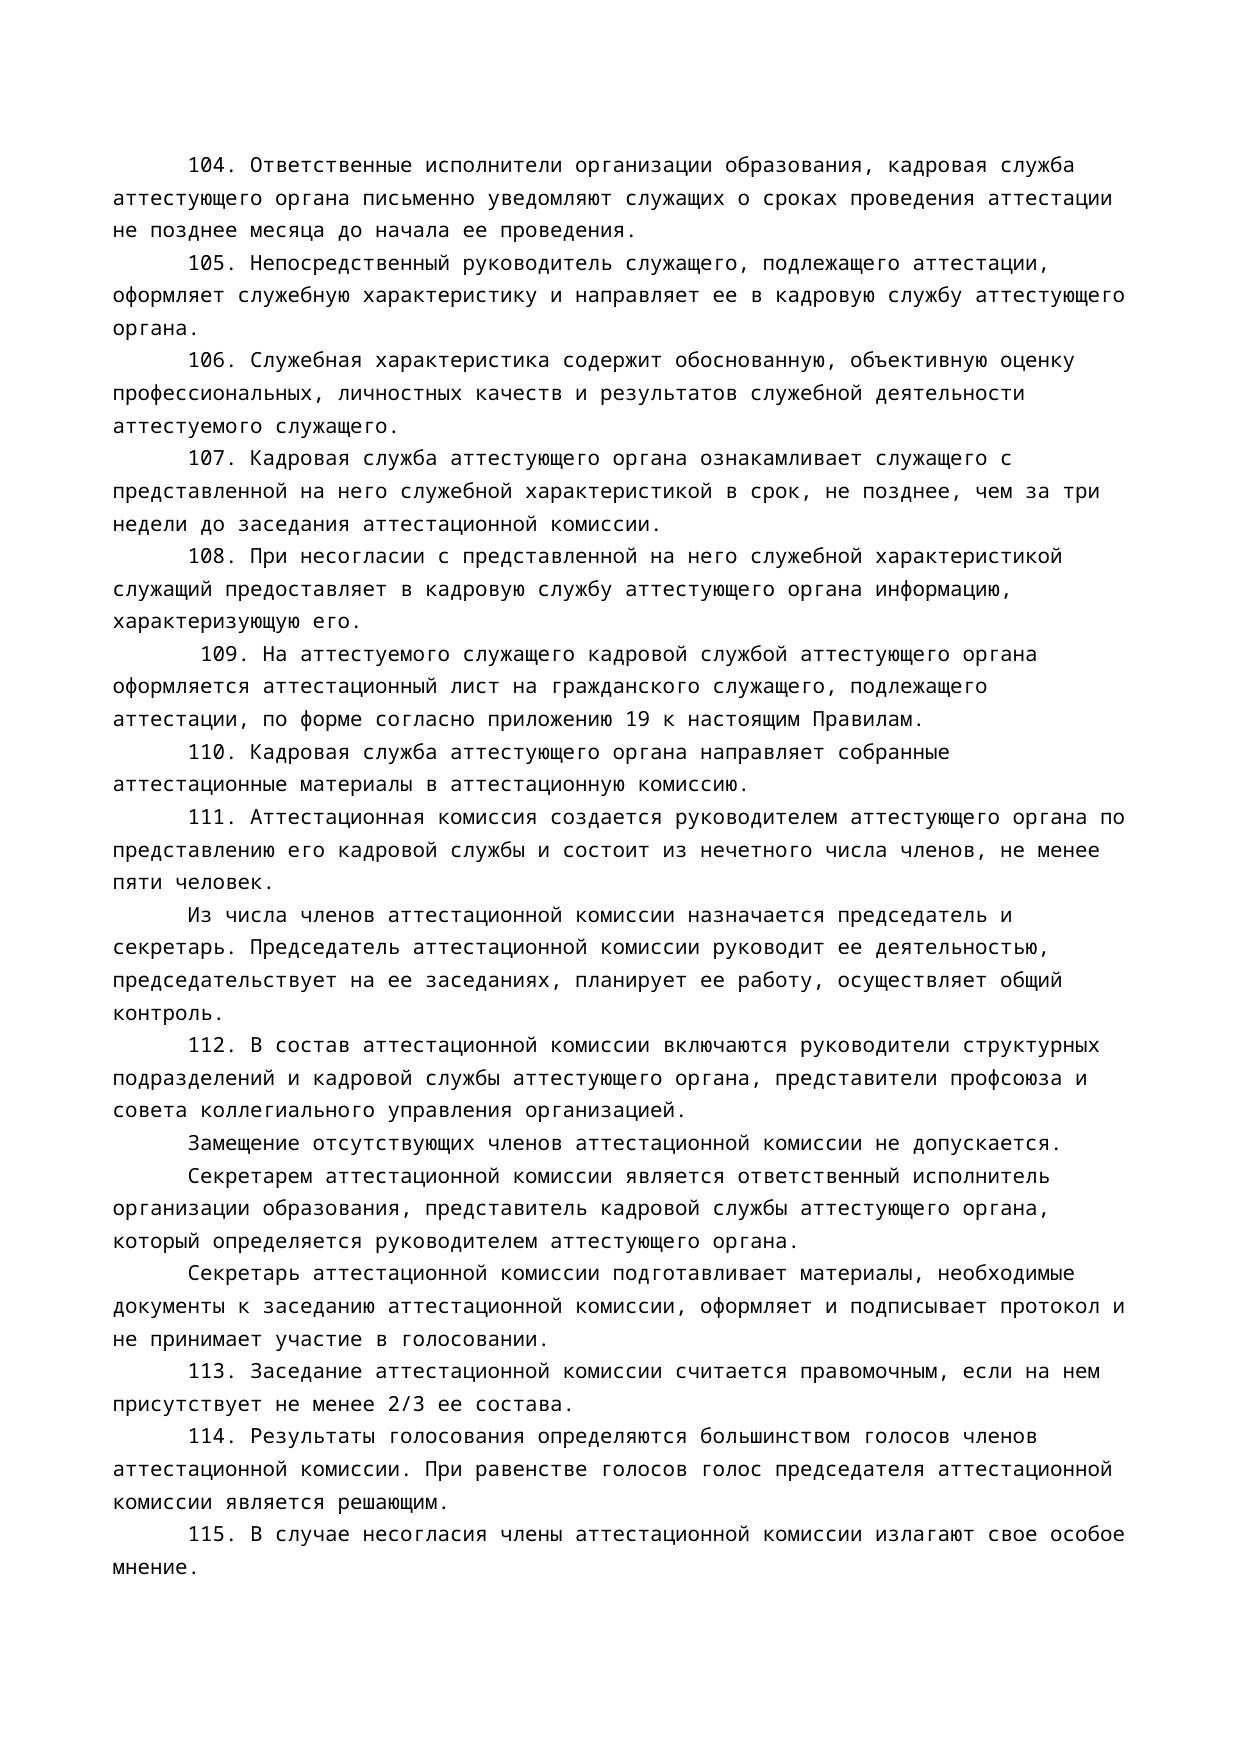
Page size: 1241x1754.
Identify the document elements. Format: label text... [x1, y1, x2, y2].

text 112. В состав аттестационной комиссии включаются руководители структурных подразделений и кадровой службы аттестующего органа, представители профсоюза и совета коллегиального управления организацией. [112, 1030, 1128, 1124]
text 105. Непосредственный руководитель служащего, подлежащего аттестации, оформляет служебную характеристику и направляет ее в кадровую службу аттестующего органа. [112, 248, 1128, 341]
text Секретарем аттестационной комиссии является ответственный исполнитель организации образования, представитель кадровой службы аттестующего органа, который определяется руководителем аттестующего органа. [112, 1161, 1128, 1254]
text 106. Служебная характеристика содержит обоснованную, объективную оценку профессиональных, личностных качеств и результатов служебной деятельности аттестуемого служащего. [112, 346, 1128, 439]
text 114. Результаты голосования определяются большинством голосов членов аттестационной комиссии. При равенстве голосов голос председателя аттестационной комиссии является решающим. [112, 1422, 1128, 1515]
text Замещение отсутствующих членов аттестационной комиссии не допускается. [112, 1128, 1128, 1157]
text 109. На аттестуемого служащего кадровой службой аттестующего органа оформляется аттестационный лист на гражданского служащего, подлежащего аттестации, по форме согласно приложению 19 к настоящим Правилам. [112, 639, 1128, 733]
text 115. В случае несогласия члены аттестационной комиссии излагают свое особое мнение. [112, 1519, 1128, 1580]
text 111. Аттестационная комиссия создается руководителем аттестующего органа по представлению его кадровой службы и состоит из нечетного числа членов, не менее пяти человек. [112, 802, 1128, 896]
text 104. Ответственные исполнители организации образования, кадровая служба аттестующего органа письменно уведомляют служащих о сроках проведения аттестации не позднее месяца до начала ее проведения. [112, 150, 1128, 244]
text 110. Кадровая служба аттестующего органа направляет собранные аттестационные материалы в аттестационную комиссию. [112, 737, 1128, 798]
text 107. Кадровая служба аттестующего органа ознакамливает служащего с представленной на него служебной характеристикой в срок, не позднее, чем за три недели до заседания аттестационной комиссии. [112, 443, 1128, 537]
text 108. При несогласии с представленной на него служебной характеристикой служащий предоставляет в кадровую службу аттестующего органа информацию, характеризующую его. [112, 541, 1128, 635]
text 113. Заседание аттестационной комиссии считается правомочным, если на нем присутствует не менее 2/3 ее состава. [112, 1356, 1128, 1417]
text Секретарь аттестационной комиссии подготавливает материалы, необходимые документы к заседанию аттестационной комиссии, оформляет и подписывает протокол и не принимает участие в голосовании. [112, 1258, 1128, 1352]
text Из числа членов аттестационной комиссии назначается председатель и секретарь. Председатель аттестационной комиссии руководит ее деятельностью, председательствует на ее заседаниях, планирует ее работу, осуществляет общий контроль. [112, 900, 1128, 1026]
